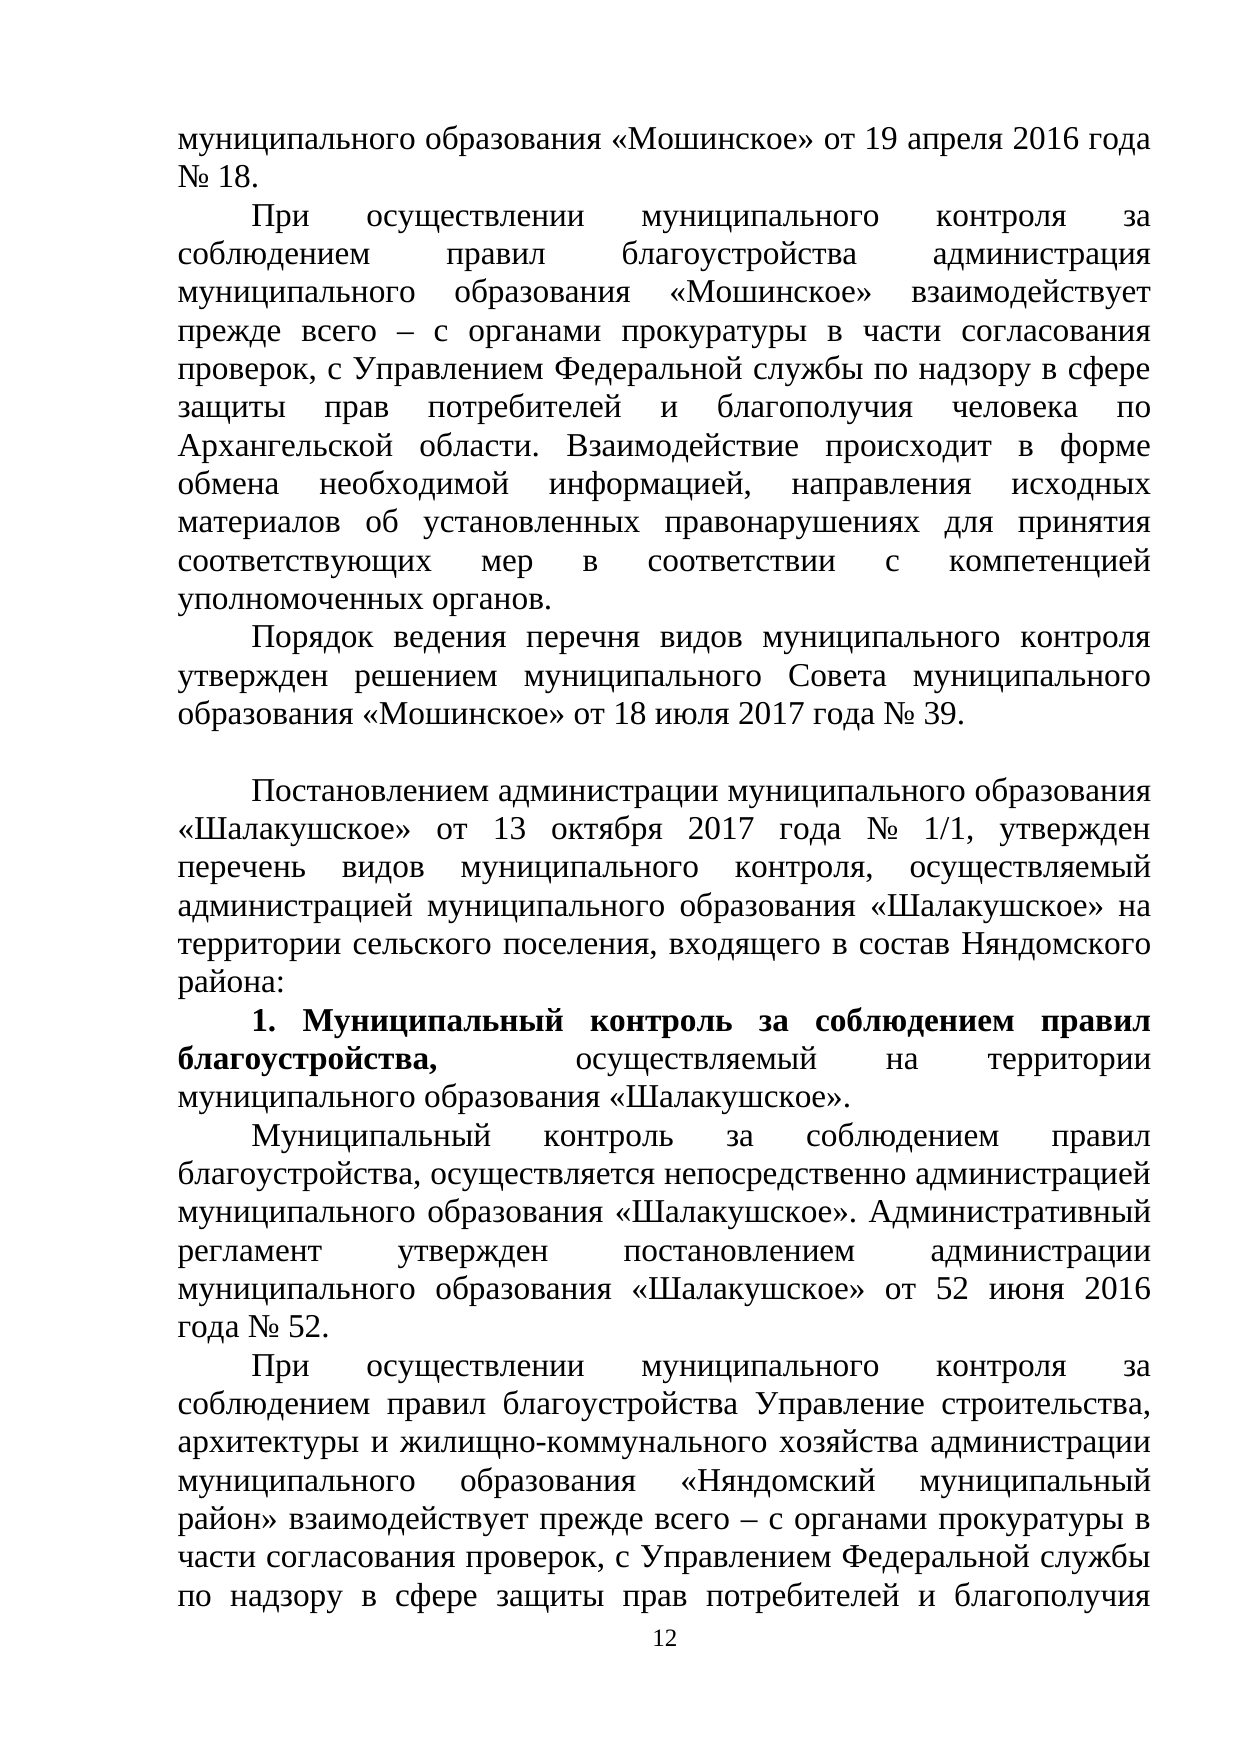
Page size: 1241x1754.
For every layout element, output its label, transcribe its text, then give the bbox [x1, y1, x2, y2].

text Муниципальный контроль за соблюдением правил благоустройства, осуществляется непосредственно администрацией муниципального образования «Шалакушское». Административный регламент утвержден постановлением администрации муниципального образования «Шалакушское» от 52 июня 2016 года № 52. [177, 1115, 1152, 1345]
text При осуществлении муниципального контроля за соблюдением правил благоустройства администрация муниципального образования «Мошинское» взаимодействует прежде всего – с органами прокуратуры в части согласования проверок, с Управлением Федеральной службы по надзору в сфере защиты прав потребителей и благополучия человека по Архангельской области. Взаимодействие происходит в форме обмена необходимой информацией, направления исходных материалов об установленных правонарушениях для принятия соответствующих мер в соответствии с компетенцией уполномоченных органов. [177, 195, 1152, 616]
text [177, 118, 1152, 195]
text Порядок ведения перечня видов муниципального контроля утвержден решением муниципального Совета муниципального образования «Мошинское» от 18 июля 2017 года № 39. [177, 616, 1152, 731]
text Постановлением администрации муниципального образования «Шалакушское» от 13 октября 2017 года № 1/1, утвержден перечень видов муниципального контроля, осуществляемый администрацией муниципального образования «Шалакушское» на территории сельского поселения, входящего в состав Няндомского района: [177, 770, 1152, 1000]
text 1. Муниципальный контроль за соблюдением правил благоустройства, осуществляемый на территории муниципального образования «Шалакушское». [177, 1000, 1152, 1115]
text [177, 1345, 1152, 1613]
